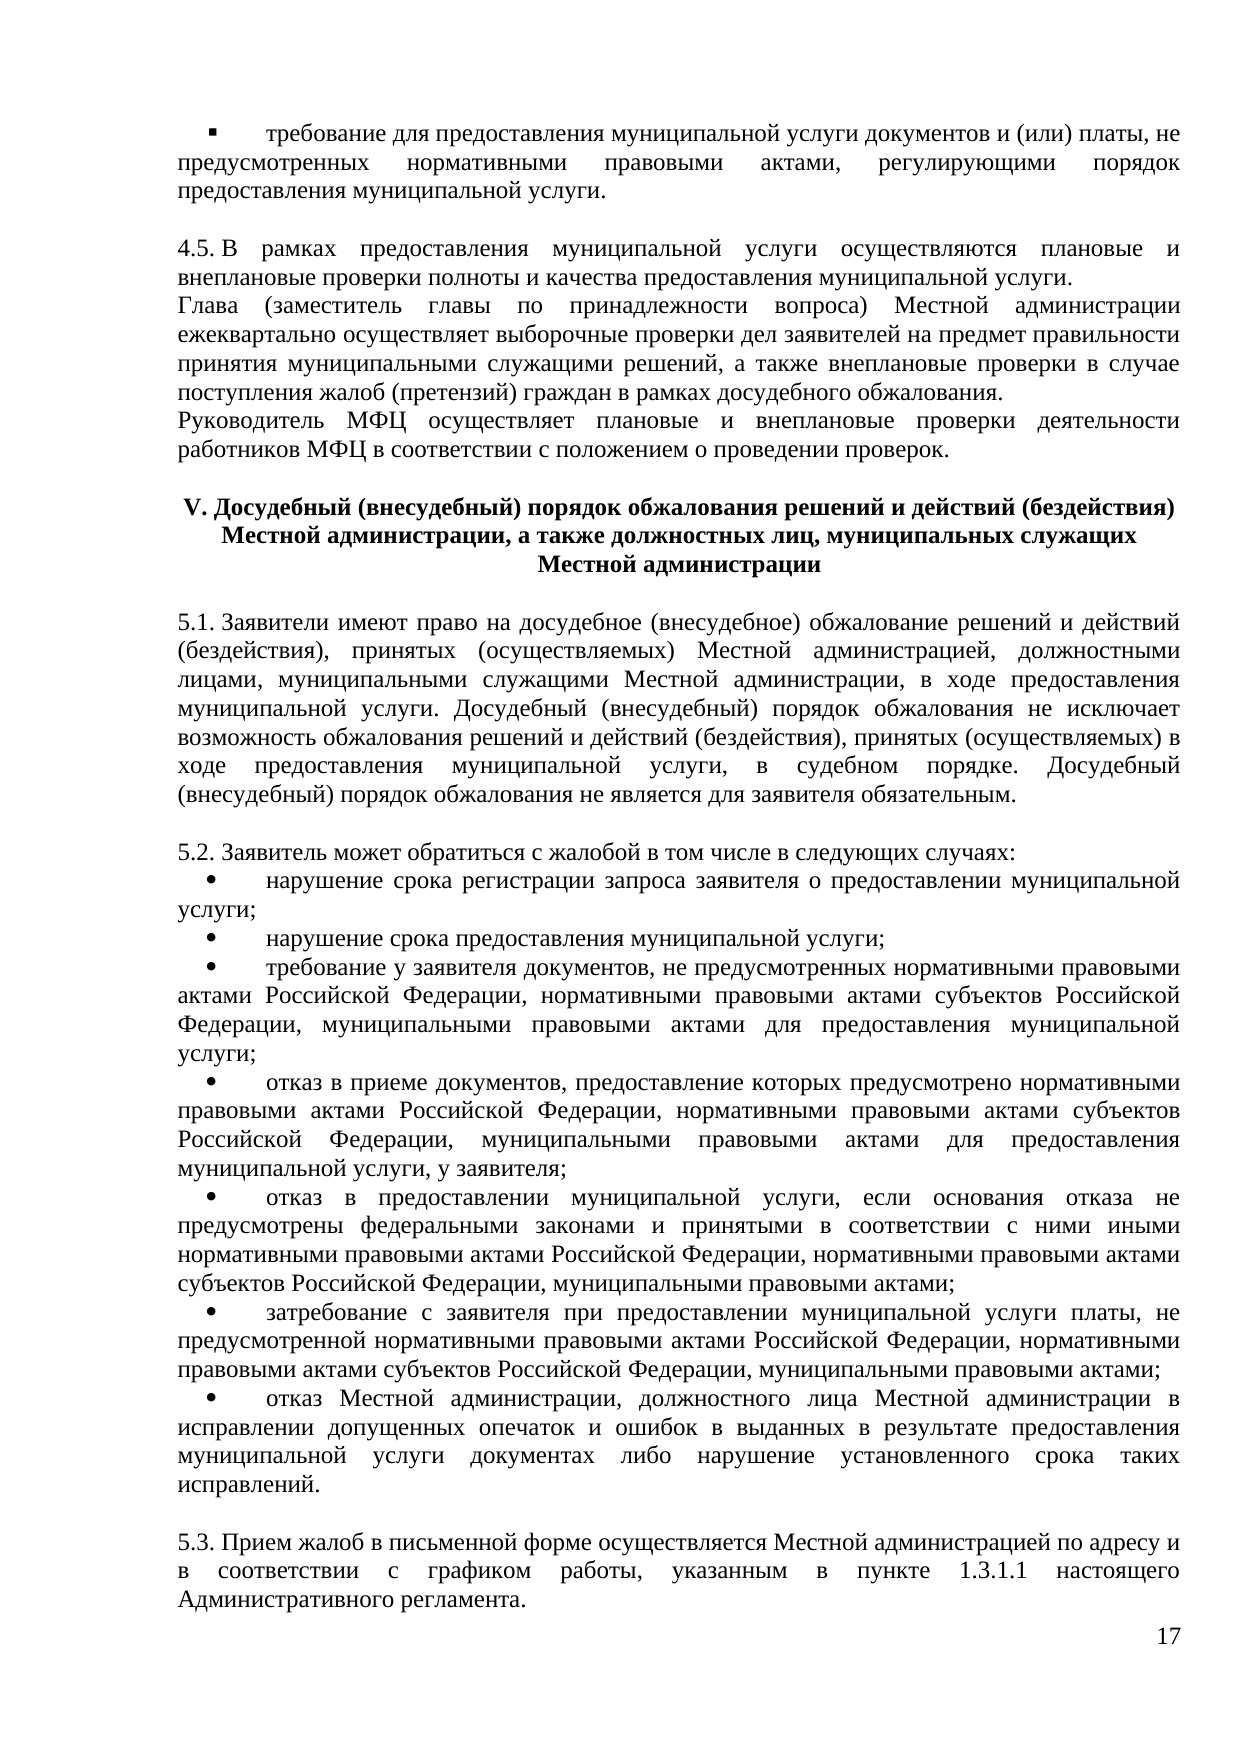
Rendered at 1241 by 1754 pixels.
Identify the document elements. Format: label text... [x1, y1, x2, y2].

text 5.1. Заявители имеют право на досудебное (внесудебное) обжалование решений и действий (бездействия), принятых (осуществляемых) Местной администрацией, должностными лицами, муниципальными служащими Местной администрации, в ходе предоставления муниципальной услуги. Досудебный (внесудебный) порядок обжалования не исключает возможность обжалования решений и действий (бездействия), принятых (осуществляемых) в ходе предоставления муниципальной услуги, в судебном порядке. Досудебный (внесудебный) порядок обжалования не является для заявителя обязательным. [177, 607, 1181, 808]
list отказ в приеме документов, предоставление которых предусмотрено нормативными правовыми актами Российской Федерации, нормативными правовыми актами субъектов Российской Федерации, муниципальными правовыми актами для предоставления муниципальной услуги, у заявителя; [177, 1067, 1181, 1182]
list требование для предоставления муниципальной услуги документов и (или) платы, не предусмотренных нормативными правовыми актами, регулирующими порядок предоставления муниципальной услуги. [177, 118, 1181, 204]
list отказ в предоставлении муниципальной услуги, если основания отказа не предусмотрены федеральными законами и принятыми в соответствии с ними иными нормативными правовыми актами Российской Федерации, нормативными правовыми актами субъектов Российской Федерации, муниципальными правовыми актами; [177, 1182, 1181, 1297]
list нарушение срока предоставления муниципальной услуги; [177, 923, 1181, 952]
list затребование с заявителя при предоставлении муниципальной услуги платы, не предусмотренной нормативными правовыми актами Российской Федерации, нормативными правовыми актами субъектов Российской Федерации, муниципальными правовыми актами; [177, 1297, 1181, 1383]
text 5.2. Заявитель может обратиться с жалобой в том числе в следующих случаях: [177, 837, 1181, 866]
text Руководитель МФЦ осуществляет плановые и внеплановые проверки деятельности работников МФЦ в соответствии с положением о проведении проверок. [177, 406, 1181, 463]
list отказ Местной администрации, должностного лица Местной администрации в исправлении допущенных опечаток и ошибок в выданных в результате предоставления муниципальной услуги документах либо нарушение установленного срока таких исправлений. [177, 1383, 1181, 1498]
list нарушение срока регистрации запроса заявителя о предоставлении муниципальной услуги; [177, 866, 1181, 923]
text V. Досудебный (внесудебный) порядок обжалования решений и действий (бездействия) Местной администрации, а также должностных лиц, муниципальных служащих Местной администрации [177, 492, 1181, 578]
text 4.5. В рамках предоставления муниципальной услуги осуществляются плановые и внеплановые проверки полноты и качества предоставления муниципальной услуги. [177, 233, 1181, 291]
text Глава (заместитель главы по принадлежности вопроса) Местной администрации ежеквартально осуществляет выборочные проверки дел заявителей на предмет правильности принятия муниципальными служащими решений, а также внеплановые проверки в случае поступления жалоб (претензий) граждан в рамках досудебного обжалования. [177, 291, 1181, 406]
list требование у заявителя документов, не предусмотренных нормативными правовыми актами Российской Федерации, нормативными правовыми актами субъектов Российской Федерации, муниципальными правовыми актами для предоставления муниципальной услуги; [177, 952, 1181, 1067]
text 5.3. Прием жалоб в письменной форме осуществляется Местной администрацией по адресу и в соответствии с графиком работы, указанным в пункте 1.3.1.1 настоящего Административного регламента. [177, 1527, 1181, 1613]
